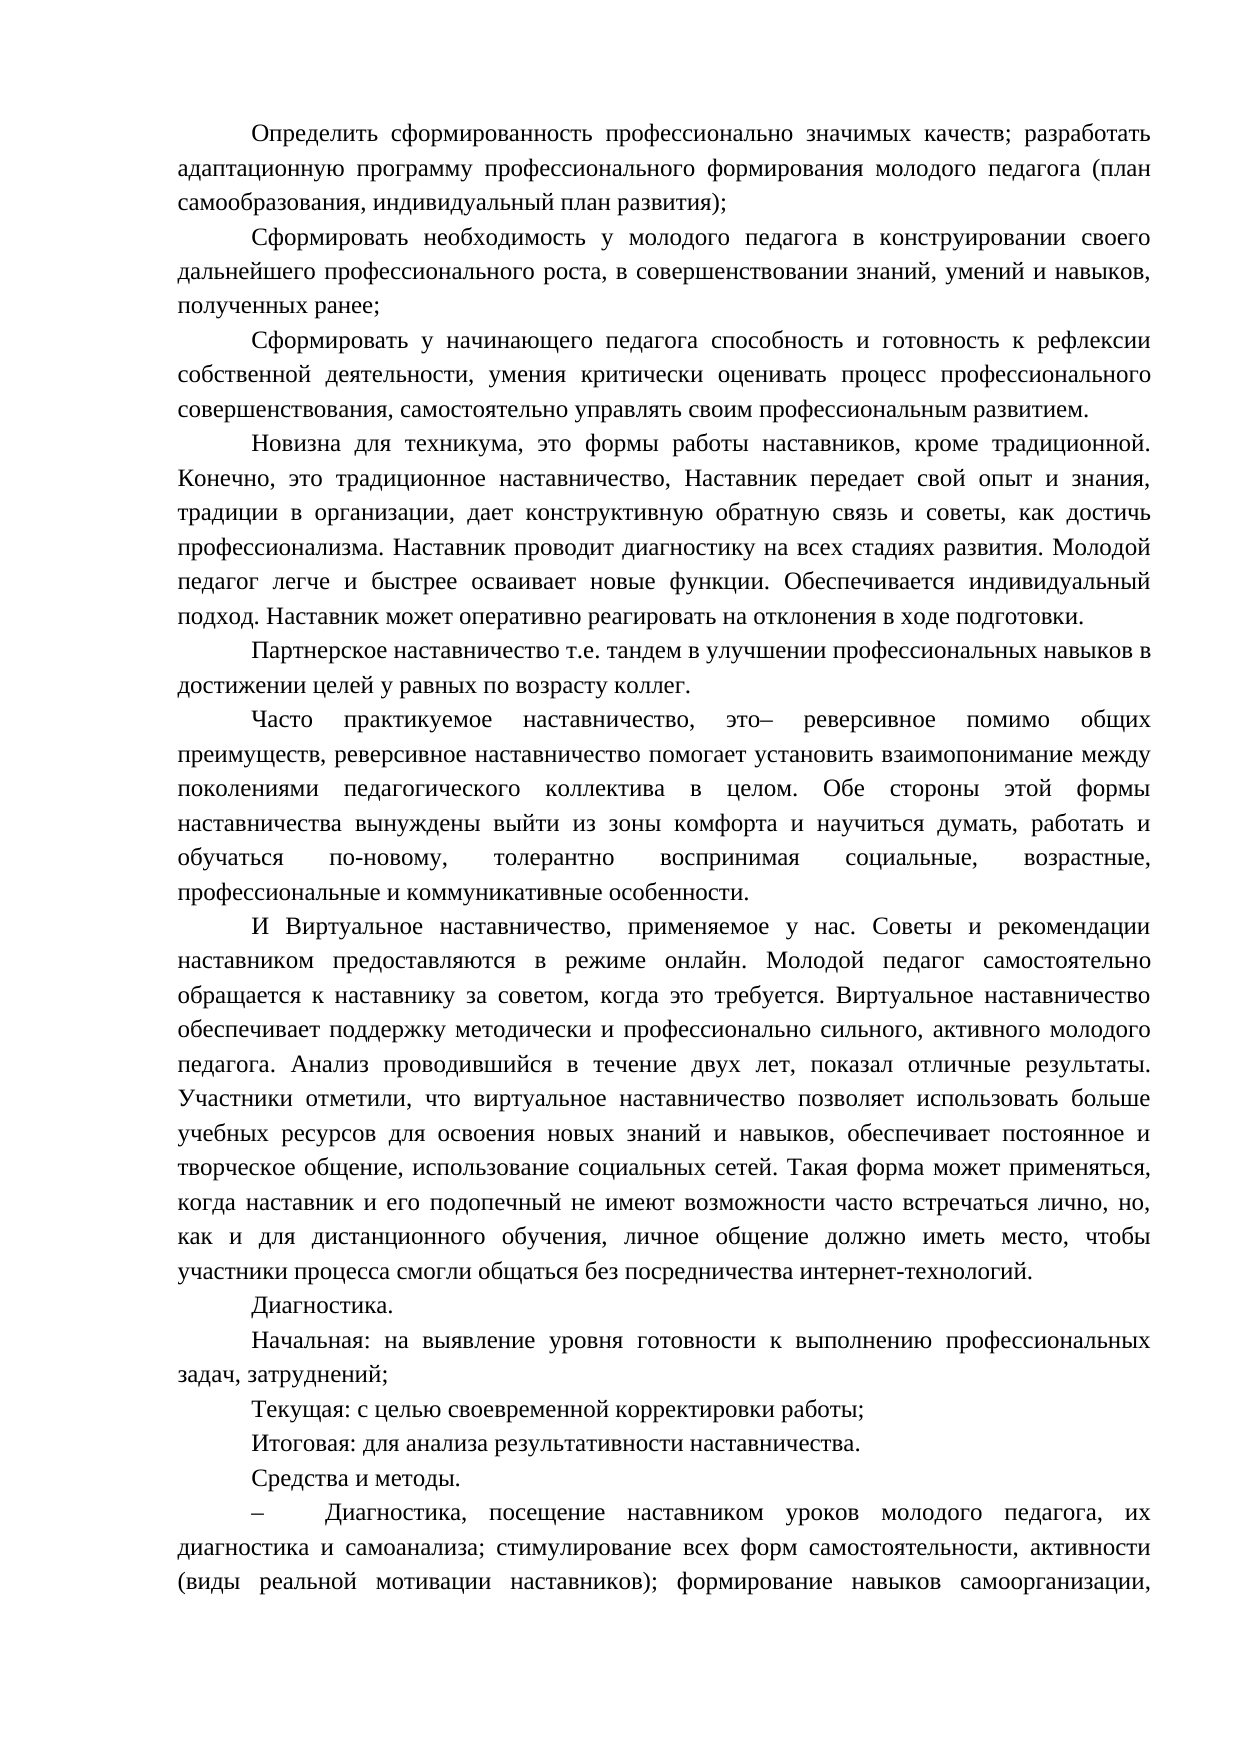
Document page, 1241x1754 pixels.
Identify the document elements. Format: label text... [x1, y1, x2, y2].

text Начальная: на выявление уровня готовности к выполнению профессиональных задач, затруднений; [177, 1325, 1152, 1388]
text Новизна для техникума, это формы работы наставников, кроме традиционной. Конечно, это традиционное наставничество, Наставник передает свой опыт и знания, традиции в организации, дает конструктивную обратную связь и советы, как достичь профессионализма. Наставник проводит диагностику на всех стадиях развития. Молодой педагог легче и быстрее осваивает новые функции. Обеспечивается индивидуальный подход. Наставник может оперативно реагировать на отклонения в ходе подготовки. [177, 428, 1152, 629]
text Итоговая: для анализа результативности наставничества. [177, 1428, 1152, 1457]
text Текущая: с целью своевременной корректировки работы; [177, 1394, 1152, 1423]
text Сформировать необходимость у молодого педагога в конструировании своего дальнейшего профессионального роста, в совершенствовании знаний, умений и навыков, полученных ранее; [177, 222, 1152, 319]
text Средства и методы. [177, 1463, 1152, 1492]
text Определить сформированность профессионально значимых качеств; разработать адаптационную программу профессионального формирования молодого педагога (план самообразования, индивидуальный план развития); [177, 118, 1152, 216]
text Сформировать у начинающего педагога способность и готовность к рефлексии собственной деятельности, умения критически оценивать процесс профессионального совершенствования, самостоятельно управлять своим профессиональным развитием. [177, 325, 1152, 423]
text Партнерское наставничество т.е. тандем в улучшении профессиональных навыков в достижении целей у равных по возрасту коллег. [177, 635, 1152, 698]
text И Виртуальное наставничество, применяемое у нас. Советы и рекомендации наставником предоставляются в режиме онлайн. Молодой педагог самостоятельно обращается к наставнику за советом, когда это требуется. Виртуальное наставничество обеспечивает поддержку методически и профессионально сильного, активного молодого педагога. Анализ проводившийся в течение двух лет, показал отличные результаты. Участники отметили, что виртуальное наставничество позволяет использовать больше учебных ресурсов для освоения новых знаний и навыков, обеспечивает постоянное и творческое общение, использование социальных сетей. Такая форма может применяться, когда наставник и его подопечный не имеют возможности часто встречаться лично, но, как и для дистанционного обучения, личное общение должно иметь место, чтобы участники процесса смогли общаться без посредничества интернет-технологий. [177, 911, 1152, 1285]
text Диагностика. [177, 1290, 1152, 1319]
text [177, 1497, 1152, 1595]
text Часто практикуемое наставничество, это– реверсивное помимо общих преимуществ, реверсивное наставничество помогает установить взаимопонимание между поколениями педагогического коллектива в целом. Обе стороны этой формы наставничества вынуждены выйти из зоны комфорта и научиться думать, работать и обучаться по-новому, толерантно воспринимая социальные, возрастные, профессиональные и коммуникативные особенности. [177, 704, 1152, 905]
